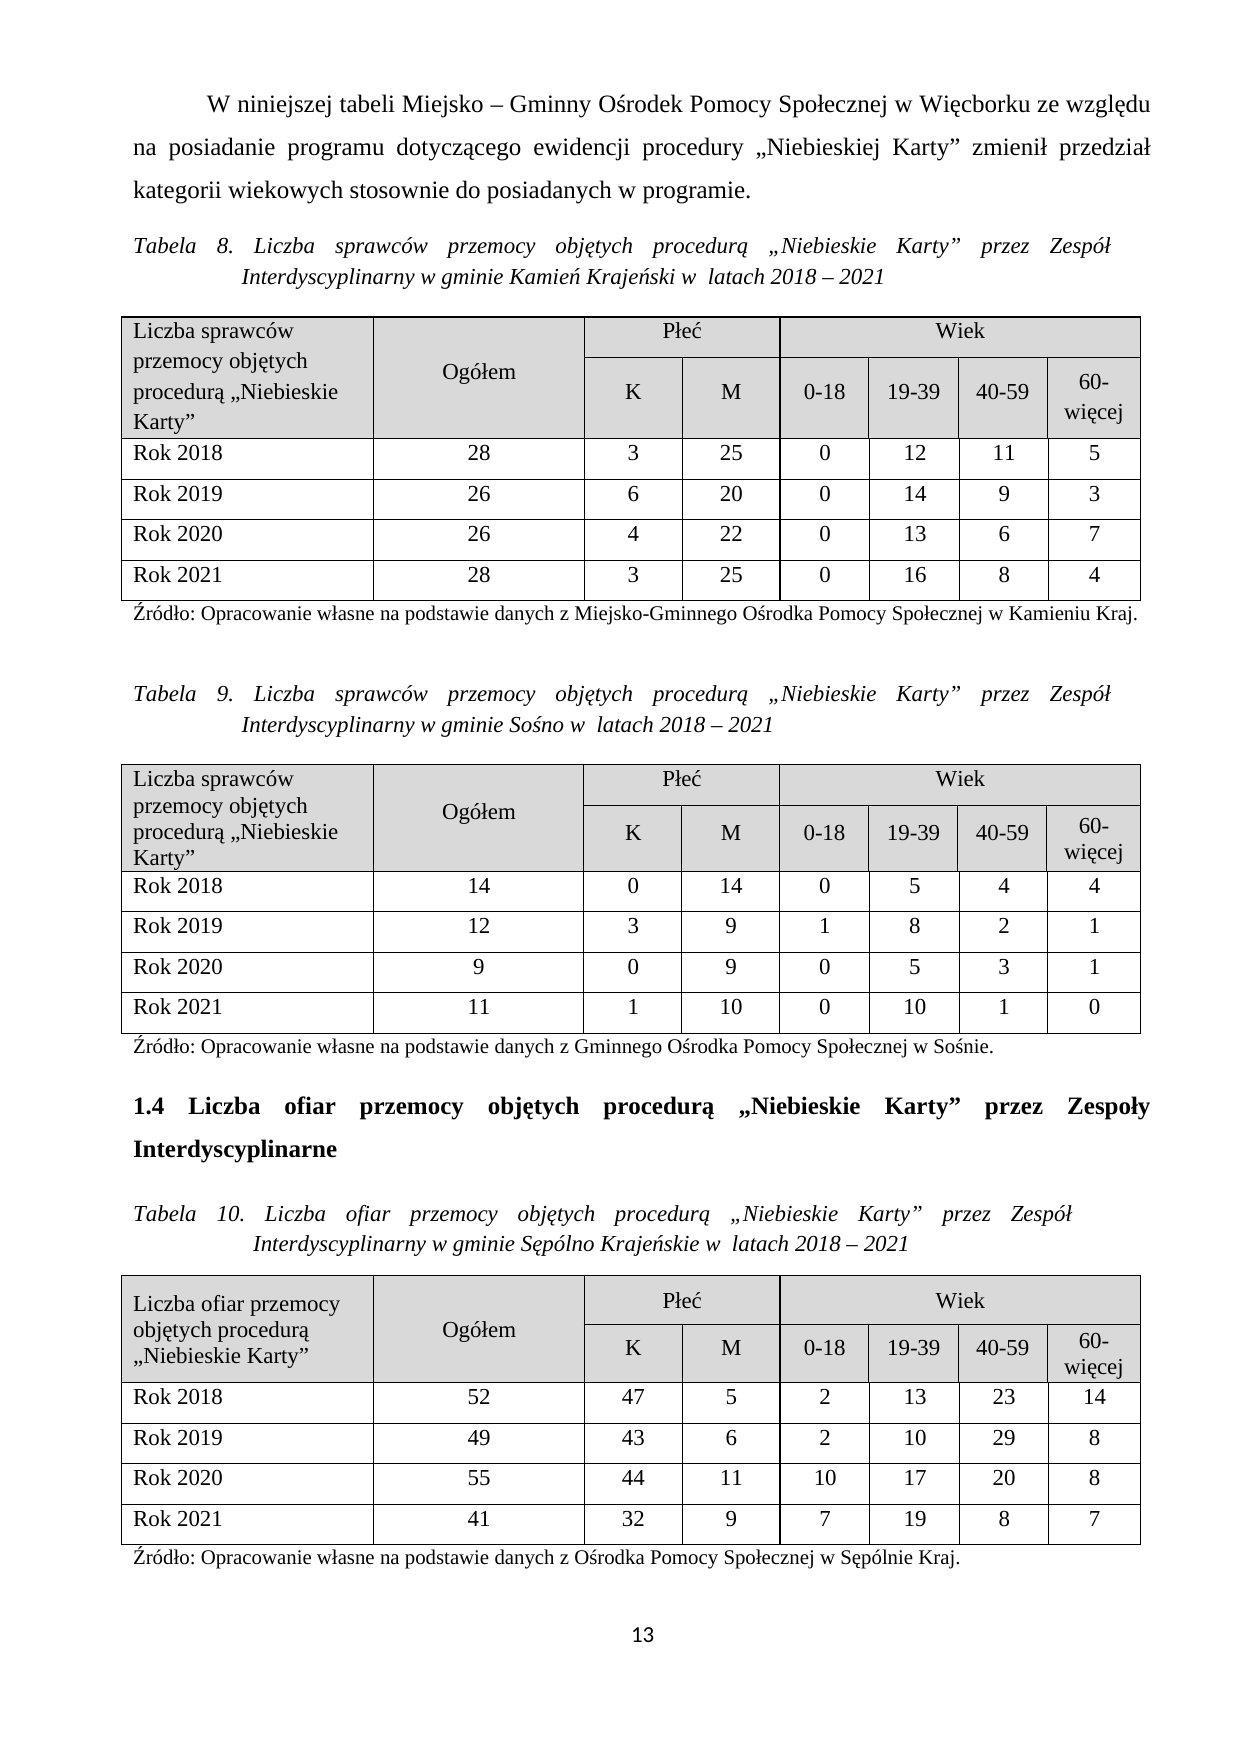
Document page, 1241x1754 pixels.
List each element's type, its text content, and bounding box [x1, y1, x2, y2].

table_cell 44 [585, 1464, 682, 1504]
table_cell 19-39 [869, 358, 958, 438]
table_cell Rok 2021 [122, 1505, 373, 1544]
table_cell 0 [781, 561, 869, 600]
table_cell 4 [960, 872, 1047, 911]
table_cell 4 [1048, 872, 1140, 911]
table_cell 8 [1049, 1424, 1140, 1463]
table_cell 17 [870, 1464, 959, 1504]
table_cell 5 [1049, 439, 1140, 479]
table_cell 26 [374, 520, 584, 560]
table_cell 40-59 [959, 358, 1047, 438]
table_cell 14 [1049, 1383, 1140, 1423]
table_cell 5 [683, 1383, 779, 1423]
table_cell 13 [870, 1383, 959, 1423]
table_header Płeć [585, 1276, 779, 1324]
table_cell 9 [682, 912, 779, 952]
table_cell 43 [585, 1424, 682, 1463]
table_cell 28 [374, 439, 584, 479]
table_cell 8 [960, 561, 1048, 600]
table_cell M [683, 1325, 779, 1382]
table_cell 11 [374, 993, 583, 1033]
table_cell 1 [584, 993, 681, 1033]
table_cell K [584, 806, 681, 871]
table_cell 60-więcej [1048, 1325, 1140, 1382]
table_cell 9 [683, 1505, 779, 1544]
text Źródło: Opracowanie własne na podstawie danych z Miejsko-Gminnego Ośrodka Pomocy Społecznej w Kamieniu Kraj. [133, 601, 1152, 625]
table_cell 28 [374, 561, 584, 600]
table_cell 1 [780, 912, 869, 952]
subtitle 1.4 Liczba ofiar przemocy objętych procedurą „Niebieskie Karty” przez Zespoły Interdyscyplinarne [133, 1091, 1152, 1163]
table_cell 47 [585, 1383, 682, 1423]
table_cell 0 [781, 480, 869, 519]
table_header Płeć [584, 765, 779, 805]
table_cell 2 [960, 912, 1047, 952]
table_cell 40-59 [958, 806, 1046, 871]
table_cell 14 [374, 872, 583, 911]
table_cell 0-18 [781, 358, 868, 438]
table_cell 0 [584, 953, 681, 992]
table_cell 19-39 [869, 1325, 958, 1382]
table_header Ogółem [374, 765, 583, 871]
text Tabela 8. Liczba sprawców przemocy objętych procedurą „Niebieskie Karty” przez Zespół Interdyscyplinarny w gminie Kamień Krajeński w latach 2018 – 2021 [133, 233, 1152, 289]
table_cell 7 [1049, 1505, 1140, 1544]
table_cell 8 [960, 1505, 1048, 1544]
table_header Liczba sprawców przemocy objętych procedurą „Niebieskie Karty” [122, 765, 373, 871]
table_cell 19 [870, 1505, 959, 1544]
table_cell 20 [960, 1464, 1048, 1504]
table_cell 0 [780, 993, 869, 1033]
table_header Wiek [781, 1276, 1140, 1324]
table_cell Rok 2019 [122, 912, 373, 952]
table_cell 12 [870, 439, 959, 479]
table_cell 19-39 [869, 806, 957, 871]
table_cell 12 [374, 912, 583, 952]
table_cell 7 [781, 1505, 869, 1544]
table_cell 5 [870, 953, 959, 992]
table_cell 29 [960, 1424, 1048, 1463]
table_cell 55 [374, 1464, 584, 1504]
table_cell 9 [374, 953, 583, 992]
table_header Wiek [781, 318, 1140, 357]
table_cell 1 [960, 993, 1047, 1033]
table_cell 2 [781, 1424, 869, 1463]
table_header Płeć [585, 318, 779, 357]
table_cell M [683, 358, 779, 438]
table_cell 25 [683, 561, 779, 600]
table_cell Rok 2018 [122, 1383, 373, 1423]
table_cell 5 [870, 872, 959, 911]
text W niniejszej tabeli Miejsko – Gminny Ośrodek Pomocy Społecznej w Więcborku ze względu na posiadanie programu dotyczącego ewidencji procedury „Niebieskiej Karty” zmienił przedział kategorii wiekowych stosownie do posiadanych w programie. [133, 89, 1152, 204]
table_cell Rok 2019 [122, 1424, 373, 1463]
table_cell 10 [870, 1424, 959, 1463]
table_cell 41 [374, 1505, 584, 1544]
table_cell 0 [584, 872, 681, 911]
table_cell 40-59 [959, 1325, 1047, 1382]
table_cell 13 [870, 520, 959, 560]
table_cell K [585, 1325, 682, 1382]
table_cell 60-więcej [1047, 806, 1140, 871]
table_cell 20 [683, 480, 779, 519]
table_cell 10 [682, 993, 779, 1033]
table_header Ogółem [374, 1276, 584, 1382]
table_cell 1 [1048, 953, 1140, 992]
table_cell 0 [1048, 993, 1140, 1033]
table_cell 9 [960, 480, 1048, 519]
table_cell Rok 2020 [122, 953, 373, 992]
table_cell 10 [781, 1464, 869, 1504]
table_cell 14 [870, 480, 959, 519]
table_cell 8 [870, 912, 959, 952]
table_cell 0-18 [780, 806, 868, 871]
table_cell 4 [1049, 561, 1140, 600]
table_cell Rok 2019 [122, 480, 373, 519]
table_cell 26 [374, 480, 584, 519]
table_cell Rok 2020 [122, 1464, 373, 1504]
table_cell 11 [683, 1464, 779, 1504]
table_cell 25 [683, 439, 779, 479]
table_cell 4 [585, 520, 682, 560]
table_cell 32 [585, 1505, 682, 1544]
text Źródło: Opracowanie własne na podstawie danych z Ośrodka Pomocy Społecznej w Sępólnie Kraj. [133, 1545, 1152, 1569]
table_cell 16 [870, 561, 959, 600]
table_cell 1 [1048, 912, 1140, 952]
table_header Liczba ofiar przemocy objętych procedurą „Niebieskie Karty” [122, 1276, 373, 1382]
table_cell 60-więcej [1048, 358, 1140, 438]
table_cell 23 [960, 1383, 1048, 1423]
table_cell 10 [870, 993, 959, 1033]
table_cell 3 [1049, 480, 1140, 519]
table_cell 0 [781, 520, 869, 560]
table_cell 6 [960, 520, 1048, 560]
table_header Wiek [780, 765, 1140, 805]
table_cell 49 [374, 1424, 584, 1463]
table_header Ogółem [374, 318, 584, 438]
table_cell 9 [682, 953, 779, 992]
subtitle Źródło: Opracowanie własne na podstawie danych z Gminnego Ośrodka Pomocy Społecznej w Sośnie. [133, 1034, 1152, 1058]
table_header Liczba sprawców przemocy objętych procedurą „Niebieskie Karty” [122, 318, 373, 438]
table_cell 0 [781, 439, 869, 479]
table_cell Rok 2018 [122, 872, 373, 911]
table_cell 52 [374, 1383, 584, 1423]
table_cell 3 [584, 912, 681, 952]
table_cell Rok 2018 [122, 439, 373, 479]
table_cell 6 [683, 1424, 779, 1463]
table_cell 7 [1049, 520, 1140, 560]
table_cell 3 [585, 561, 682, 600]
table_cell 3 [585, 439, 682, 479]
text Tabela 9. Liczba sprawców przemocy objętych procedurą „Niebieskie Karty” przez Zespół Interdyscyplinarny w gminie Sośno w latach 2018 – 2021 [133, 681, 1152, 737]
table_cell 2 [781, 1383, 869, 1423]
table_cell 14 [682, 872, 779, 911]
table_cell 0-18 [781, 1325, 868, 1382]
table_cell 3 [960, 953, 1047, 992]
text Tabela 10. Liczba ofiar przemocy objętych procedurą „Niebieskie Karty” przez Zespół Interdyscyplinarny w gminie Sępólno Krajeńskie w latach 2018 – 2021 [133, 1200, 1152, 1257]
table_cell 0 [780, 953, 869, 992]
table_cell K [585, 358, 682, 438]
table_cell Rok 2021 [122, 993, 373, 1033]
table_cell Rok 2020 [122, 520, 373, 560]
table_cell M [682, 806, 779, 871]
table_cell 11 [960, 439, 1048, 479]
table_cell 6 [585, 480, 682, 519]
table_cell 22 [683, 520, 779, 560]
table_cell 0 [780, 872, 869, 911]
table_cell Rok 2021 [122, 561, 373, 600]
table_cell 8 [1049, 1464, 1140, 1504]
